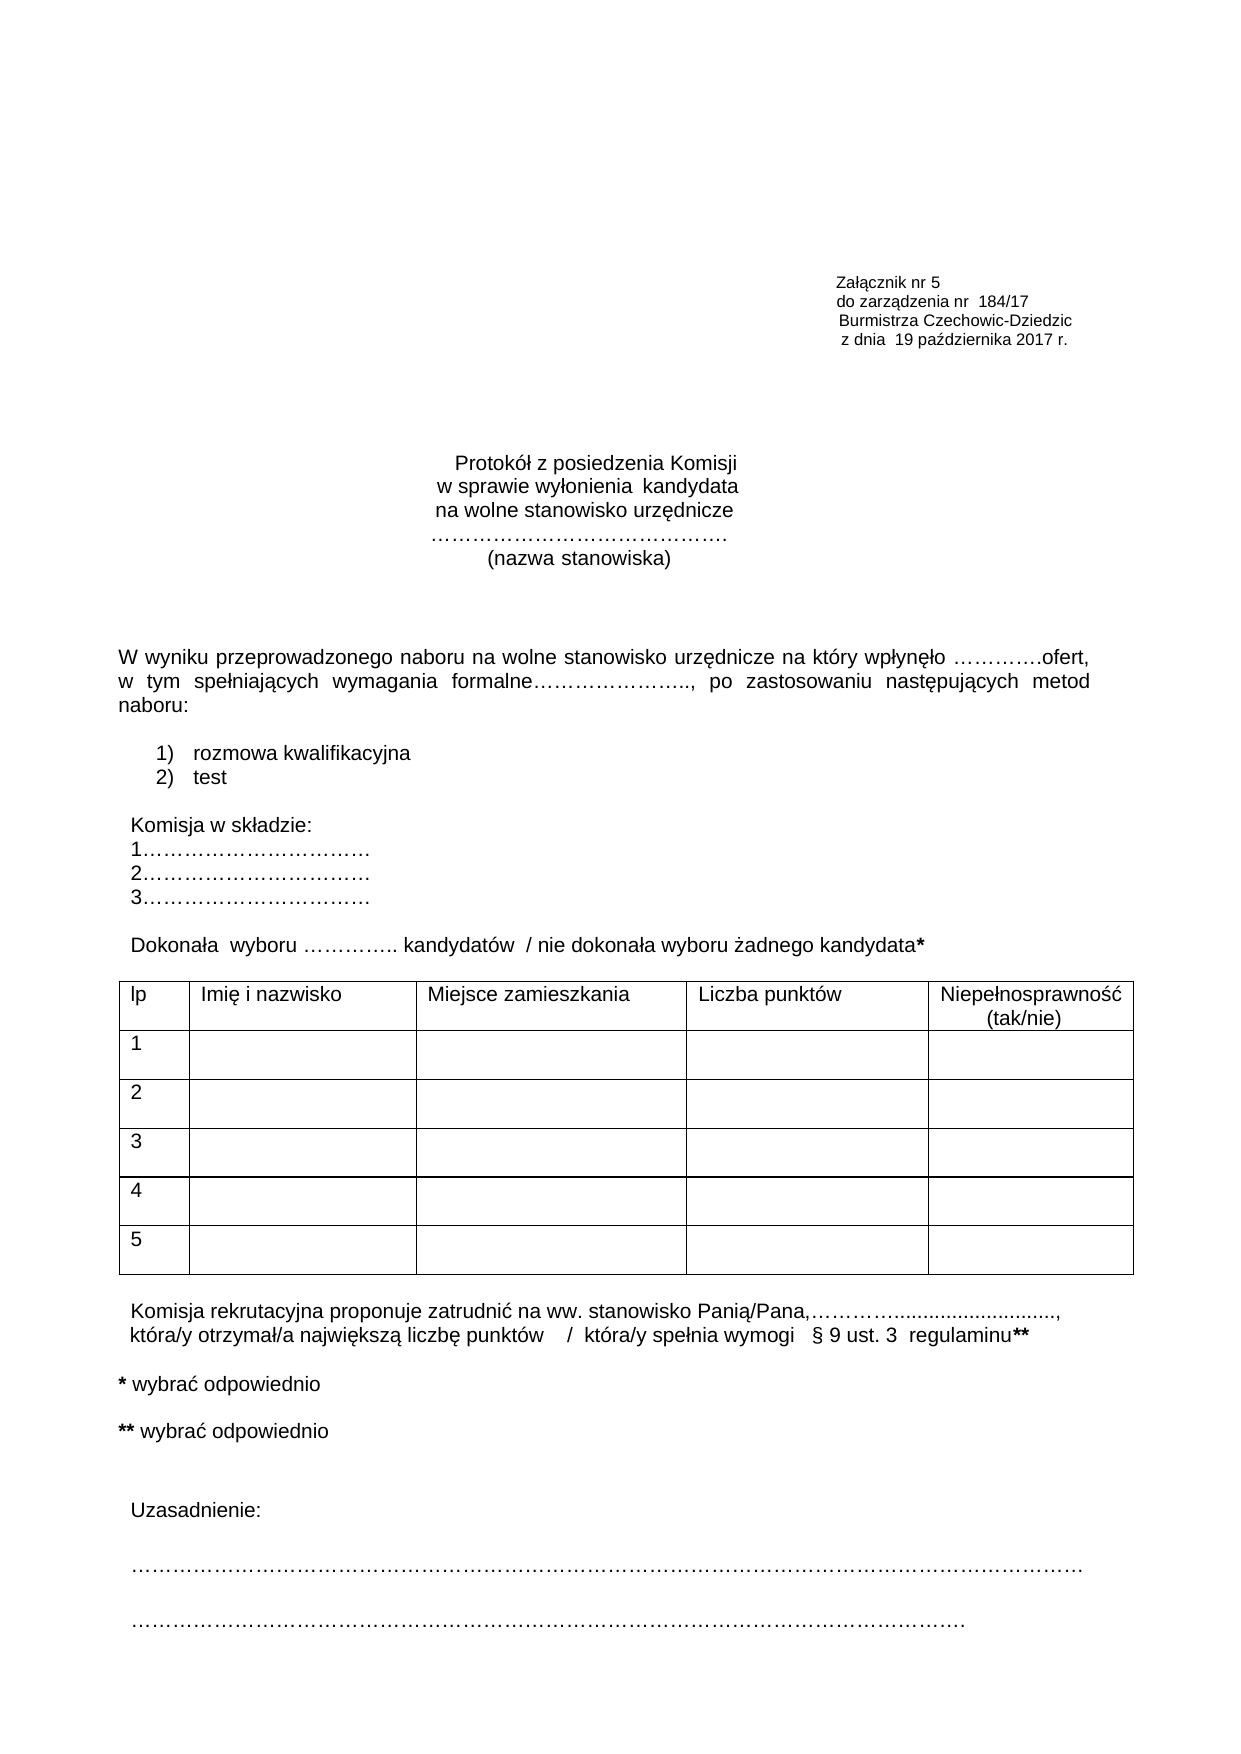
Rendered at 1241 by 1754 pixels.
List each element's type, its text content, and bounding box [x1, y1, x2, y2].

table_cell 5 [120, 1226, 189, 1274]
table_cell 4 [120, 1178, 189, 1225]
table_cell [417, 1129, 686, 1176]
table_cell [929, 1031, 1133, 1078]
table_cell [687, 1178, 928, 1225]
table_cell [929, 1226, 1133, 1274]
table_cell [190, 1080, 416, 1127]
table_cell [417, 1080, 686, 1127]
table_cell [417, 1226, 686, 1274]
text Komisja w składzie: 1…………………………… [130, 813, 622, 861]
table_cell 3 [120, 1129, 189, 1176]
table_cell [687, 1080, 928, 1127]
table_header Liczba punktów [687, 982, 928, 1029]
table_cell [687, 1129, 928, 1176]
text Załącznik nr 5 do zarządzenia nr 184/17 Burmistrza Czechowic-Dziedzic z dnia 19 października 2017 r. [118, 273, 1122, 349]
table_cell [687, 1031, 928, 1078]
table_cell 1 [120, 1031, 189, 1078]
text 2…………………………… [130, 861, 1122, 885]
text Komisja rekrutacyjna proponuje zatrudnić na ww. stanowisko Panią/Pana,…………............................, [130, 1299, 1122, 1323]
text ** wybrać odpowiednio [118, 1395, 1122, 1443]
table_cell 2 [120, 1080, 189, 1127]
table_header lp [120, 982, 189, 1029]
table_cell [190, 1129, 416, 1176]
table_cell [190, 1031, 416, 1078]
text Uzasadnienie:……………………………………………………………………………………………………………………………………………………………………………………………………………………………………. [130, 1498, 1099, 1631]
table_cell [929, 1178, 1133, 1225]
text 3…………………………… [130, 885, 1122, 909]
table_cell [190, 1178, 416, 1225]
text Dokonała wyboru ………….. kandydatów / nie dokonała wyboru żadnego kandydata* [130, 933, 1122, 957]
table_cell [929, 1080, 1133, 1127]
text (nazwa stanowiska) [118, 546, 1056, 570]
text ……………………………………. [118, 522, 809, 546]
table_header Imię i nazwisko [190, 982, 416, 1029]
table_header Miejsce zamieszkania [417, 982, 686, 1029]
list rozmowa kwalifikacyjna [156, 741, 1056, 765]
table_cell [417, 1178, 686, 1225]
text * wybrać odpowiednio [118, 1371, 1122, 1395]
table_cell [687, 1226, 928, 1274]
text która/y otrzymał/a największą liczbę punktów / która/y spełnia wymogi § 9 ust. 3 regulaminu** [118, 1323, 1122, 1347]
table_cell [190, 1226, 416, 1274]
table_cell [417, 1031, 686, 1078]
list test [156, 765, 1056, 789]
table_header Niepełnosprawność (tak/nie) [929, 982, 1133, 1029]
text Protokół z posiedzenia Komisji w sprawie wyłonienia kandydata na wolne stanowisko urzędnicze [118, 450, 809, 522]
text W wyniku przeprowadzonego naboru na wolne stanowisko urzędnicze na który wpłynęło ………….ofert, w tym spełniających wymagania formalne………………….., po zastosowaniu następujących metod naboru: [118, 645, 1091, 717]
table_cell [929, 1129, 1133, 1176]
